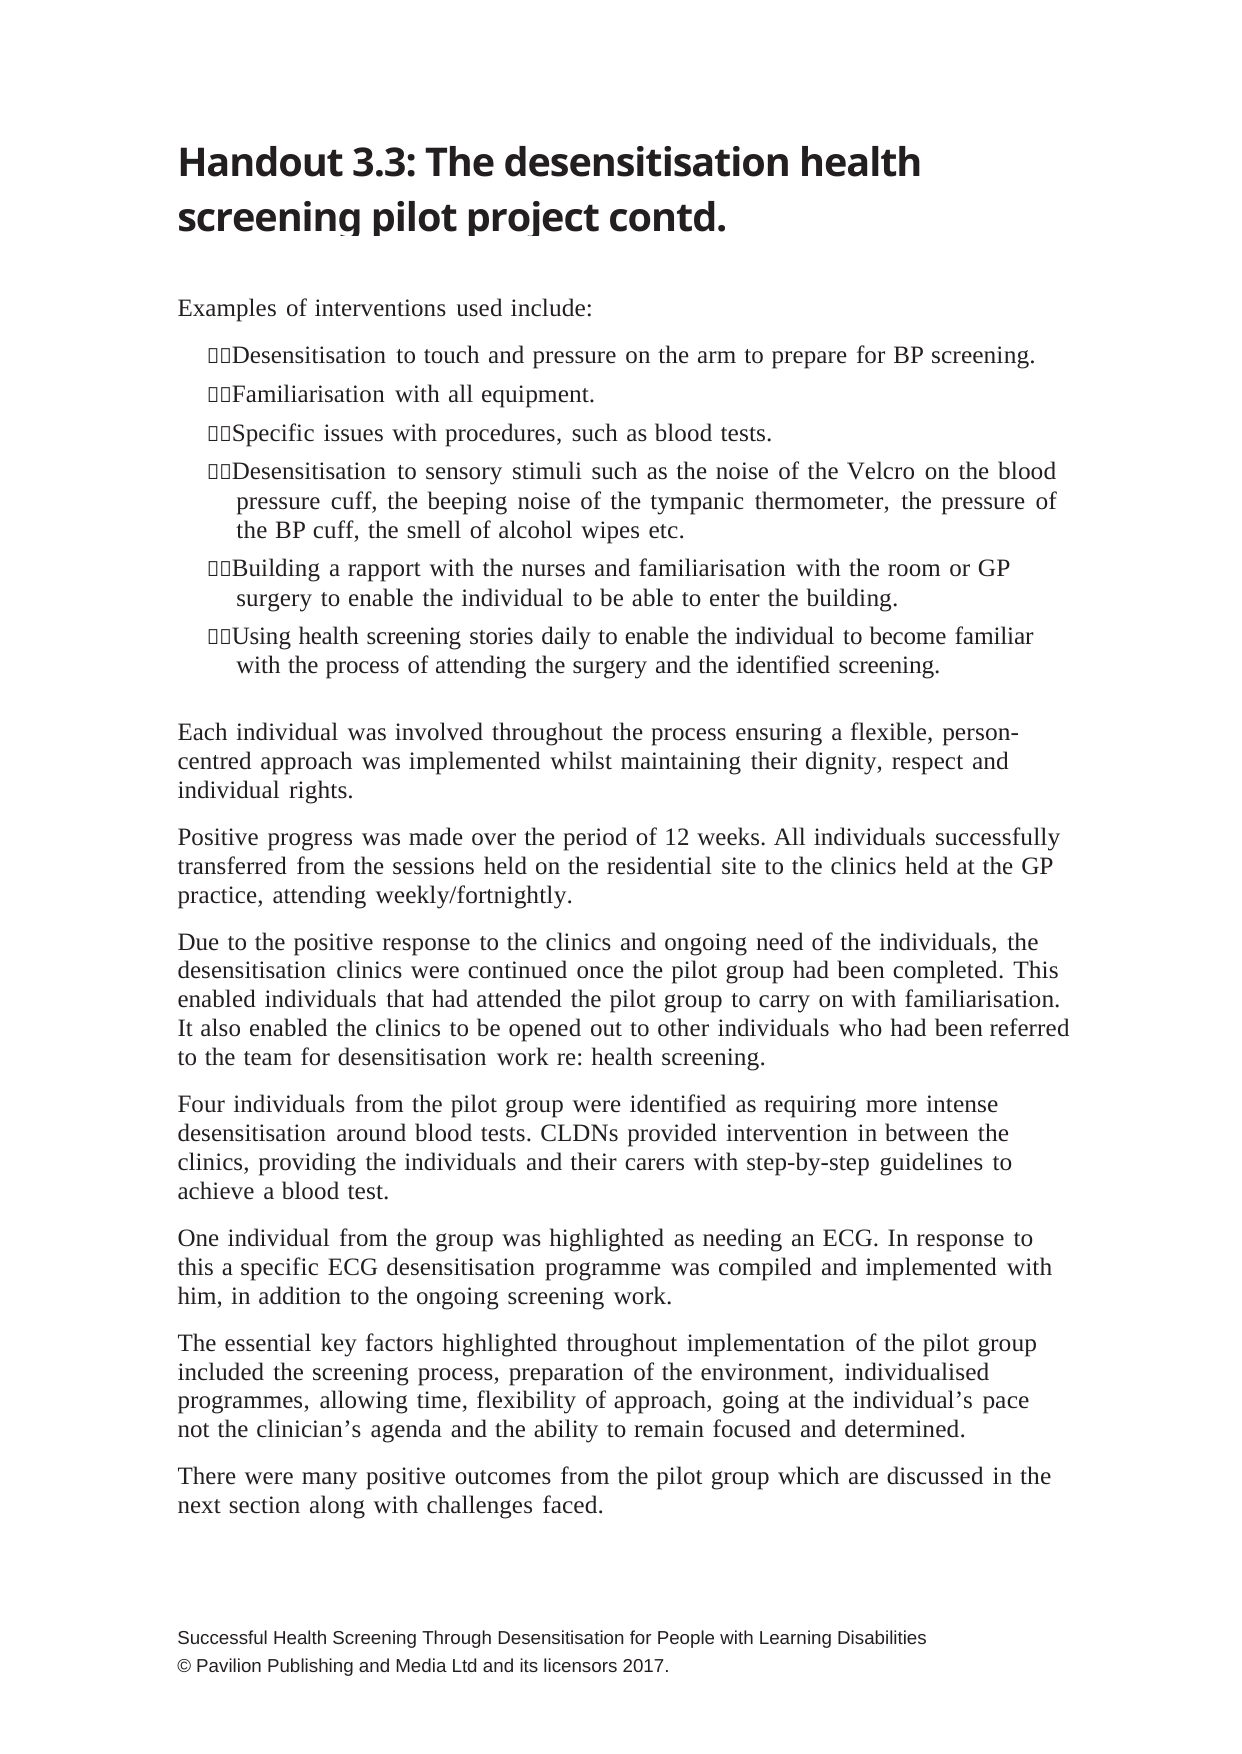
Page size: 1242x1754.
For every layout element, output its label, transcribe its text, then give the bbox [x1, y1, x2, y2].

text Desensitisation to sensory stimuli such as the noise of the Velcro on the blood pressure cuff, the beeping noise of the tympanic thermometer, the pressure of the BP cuff, the smell of alcohol wipes etc. [207, 456, 1057, 544]
text Each individual was involved throughout the process ensuring a flexible, person- centred approach was implemented whilst maintaining their dignity, respect and individual rights. [177, 717, 1029, 804]
text One individual from the group was highlighted as needing an ECG. In response to this a specific ECG desensitisation programme was compiled and implemented with him, in addition to the ongoing screening work. [177, 1223, 1062, 1310]
text Familiarisation with all equipment. [207, 379, 1079, 408]
text Examples of interventions used include: [177, 293, 1079, 322]
text There were many positive outcomes from the pilot group which are discussed in the next section along with challenges faced. [177, 1461, 1061, 1519]
text The essential key factors highlighted throughout implementation of the pilot group included the screening process, preparation of the environment, individualised programmes, allowing time, flexibility of approach, going at the individual’s pace not the clinician’s agenda and the ability to remain focused and determined. [177, 1328, 1047, 1443]
text Using health screening stories daily to enable the individual to become familiar with the process of attending the surgery and the identified screening. [207, 621, 1041, 679]
text Desensitisation to touch and pressure on the arm to prepare for BP screening. [207, 340, 1079, 370]
text surgery to enable the individual to be able to enter the building. [236, 583, 1079, 612]
text Due to the positive response to the clinics and ongoing need of the individuals, the desensitisation clinics were continued once the pilot group had been completed. This enabled individuals that had attended the pilot group to carry on with familiarisation. It also enabled the clinics to be opened out to other individuals who had been referred to the team for desensitisation work re: health screening. [177, 927, 1071, 1071]
text Building a rapport with the nurses and familiarisation with the room or GP [207, 553, 1079, 582]
text Specific issues with procedures, such as blood tests. [207, 418, 1079, 447]
text Positive progress was made over the period of 12 weeks. All individuals successfully transferred from the sessions held on the residential site to the clinics held at the GP practice, attending weekly/fortnightly. [177, 822, 1071, 909]
text Four individuals from the pilot group were identified as requiring more intense desensitisation around blood tests. CLDNs provided intervention in between the clinics, providing the individuals and their carers with step-by-step guidelines to achieve a blood test. [177, 1089, 1022, 1205]
